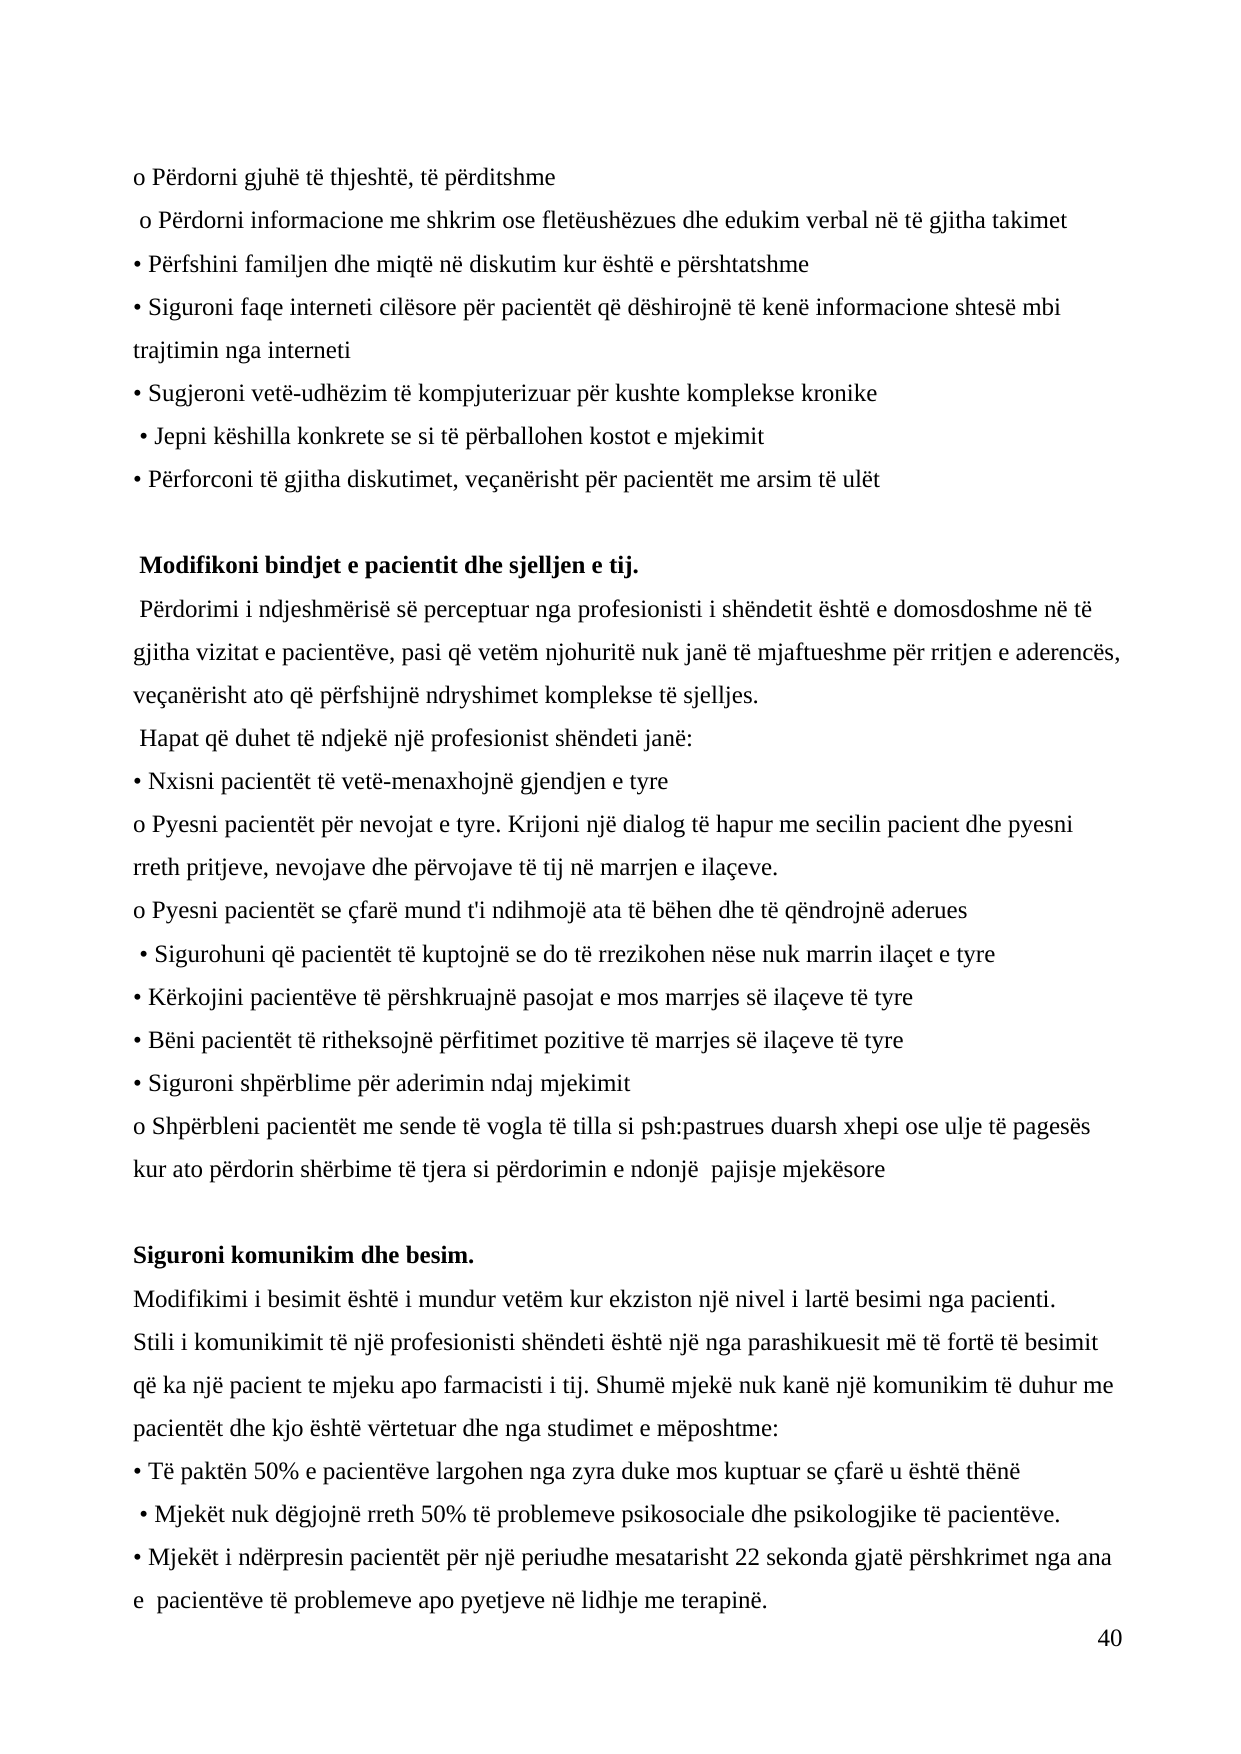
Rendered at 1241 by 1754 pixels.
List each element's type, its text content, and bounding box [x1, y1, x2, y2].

text Përdorimi i ndjeshmërisë së perceptuar nga profesionisti i shëndetit është e domosdoshme në të gjitha vizitat e pacientëve, pasi që vetëm njohuritë nuk janë të mjaftueshme për rritjen e aderencës, veçanërisht ato që përfshijnë ndryshimet komplekse të sjelljes. [133, 594, 1122, 709]
text Hapat që duhet të ndjekë një profesionist shëndeti janë: [133, 723, 1122, 752]
text • Kërkojini pacientëve të përshkruajnë pasojat e mos marrjes së ilaçeve të tyre [133, 982, 1122, 1011]
text Modifikoni bindjet e pacientit dhe sjelljen e tij. [133, 551, 1122, 579]
text • Siguroni faqe interneti cilësore për pacientët që dëshirojnë të kenë informacione shtesë mbi trajtimin nga interneti [133, 292, 1122, 364]
text • Jepni këshilla konkrete se si të përballohen kostot e mjekimit [133, 421, 1122, 450]
text o Pyesni pacientët për nevojat e tyre. Krijoni një dialog të hapur me secilin pacient dhe pyesni rreth pritjeve, nevojave dhe përvojave të tij në marrjen e ilaçeve. [133, 809, 1122, 881]
text • Përforconi të gjitha diskutimet, veçanërisht për pacientët me arsim të ulët [133, 464, 1122, 493]
text Stili i komunikimit të një profesionisti shëndeti është një nga parashikuesit më të fortë të besimit që ka një pacient te mjeku apo farmacisti i tij. Shumë mjekë nuk kanë një komunikim të duhur me pacientët dhe kjo është vërtetuar dhe nga studimet e mëposhtme: • Të paktën 50% e pacientëve largohen nga zyra duke mos kuptuar se çfarë u është thënë [133, 1327, 1122, 1485]
text • Nxisni pacientët të vetë-menaxhojnë gjendjen e tyre [133, 766, 1122, 795]
text o Pyesni pacientët se çfarë mund t'i ndihmojë ata të bëhen dhe të qëndrojnë aderues [133, 896, 1122, 924]
text • Bëni pacientët të ritheksojnë përfitimet pozitive të marrjes së ilaçeve të tyre [133, 1025, 1122, 1054]
text o Shpërbleni pacientët me sende të vogla të tilla si psh:pastrues duarsh xhepi ose ulje të pagesës kur ato përdorin shërbime të tjera si përdorimin e ndonjë pajisje mjekësore [133, 1111, 1122, 1183]
text Siguroni komunikim dhe besim. [133, 1241, 1122, 1269]
text • Përfshini familjen dhe miqtë në diskutim kur është e përshtatshme [133, 249, 1122, 277]
text • Sigurohuni që pacientët të kuptojnë se do të rrezikohen nëse nuk marrin ilaçet e tyre [133, 939, 1122, 967]
text Modifikimi i besimit është i mundur vetëm kur ekziston një nivel i lartë besimi nga pacienti. [133, 1284, 1122, 1312]
text • Mjekët i ndërpresin pacientët për një periudhe mesatarisht 22 sekonda gjatë përshkrimet nga ana e pacientëve të problemeve apo pyetjeve në lidhje me terapinë. [133, 1542, 1122, 1614]
text o Përdorni gjuhë të thjeshtë, të përditshme [133, 162, 1122, 191]
text • Mjekët nuk dëgjojnë rreth 50% të problemeve psikosociale dhe psikologjike të pacientëve. [133, 1499, 1122, 1528]
text • Sugjeroni vetë-udhëzim të kompjuterizuar për kushte komplekse kronike [133, 378, 1122, 407]
text • Siguroni shpërblime për aderimin ndaj mjekimit [133, 1068, 1122, 1097]
text o Përdorni informacione me shkrim ose fletëushëzues dhe edukim verbal në të gjitha takimet [133, 206, 1122, 234]
